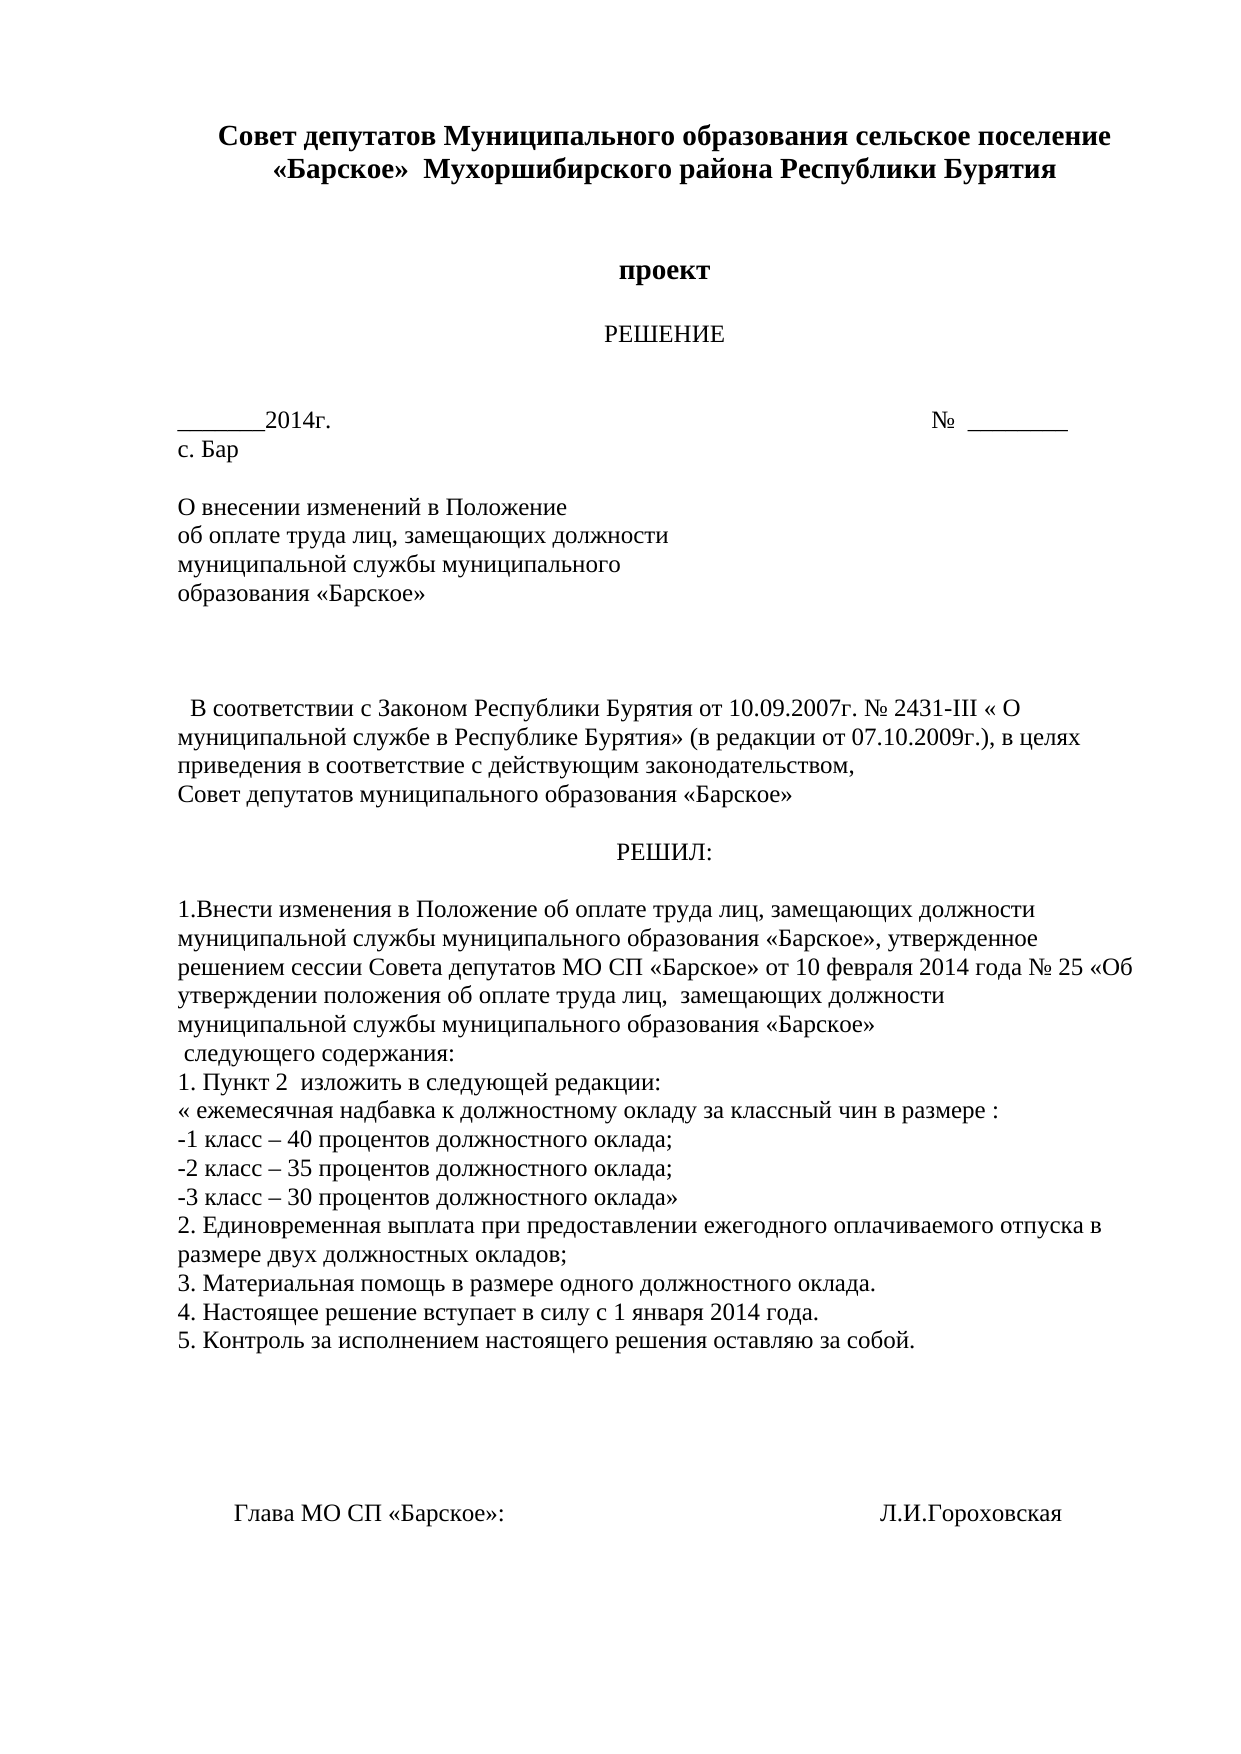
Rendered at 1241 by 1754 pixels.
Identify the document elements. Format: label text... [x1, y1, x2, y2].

text об оплате труда лиц, замещающих должности [177, 521, 1152, 549]
text О внесении изменений в Положение [177, 492, 1152, 521]
text муниципальной службы муниципального [177, 549, 1152, 578]
text В соответствии с Законом Республики Бурятия от 10.09.2007г. № 2431-III « О муниципальной службе в Республике Бурятия» (в редакции от 07.10.2009г.), в целях приведения в соответствие с действующим законодательством, [177, 693, 1152, 779]
text 4. Настоящее решение вступает в силу с 1 января 2014 года. [177, 1297, 1152, 1326]
text 1.Внести изменения в Положение об оплате труда лиц, замещающих должности муниципальной службы муниципального образования «Барское», утвержденное решением сессии Совета депутатов МО СП «Барское» от 10 февраля 2014 года № 25 «Об утверждении положения об оплате труда лиц, замещающих должности [177, 894, 1152, 1009]
text 1. Пункт 2 изложить в следующей редакции: [177, 1067, 1152, 1096]
text -3 класс – 30 процентов должностного оклада» [177, 1182, 1152, 1211]
text РЕШИЛ: [177, 837, 1152, 866]
text Совет депутатов Муниципального образования сельское поселение «Барское» Мухоршибирского района Республики Бурятия [177, 118, 1152, 185]
text с. Бар [177, 434, 1152, 463]
text следующего содержания: [177, 1038, 1152, 1067]
text 5. Контроль за исполнением настоящего решения оставляю за собой. [177, 1326, 1152, 1354]
text РЕШЕНИЕ [177, 319, 1152, 348]
text _______2014г. № ________ [177, 406, 1152, 434]
text 3. Материальная помощь в размере одного должностного оклада. [177, 1268, 1152, 1297]
text -2 класс – 35 процентов должностного оклада; [177, 1153, 1152, 1182]
text Глава МО СП «Барское»: Л.И.Гороховская [177, 1498, 1152, 1527]
text муниципальной службы муниципального образования «Барское» [177, 1009, 1152, 1038]
text образования «Барское» [177, 578, 1152, 607]
text -1 класс – 40 процентов должностного оклада; [177, 1124, 1152, 1153]
text 2. Единовременная выплата при предоставлении ежегодного оплачиваемого отпуска в размере двух должностных окладов; [177, 1211, 1152, 1268]
text проект [177, 252, 1152, 286]
text « ежемесячная надбавка к должностному окладу за классный чин в размере : [177, 1096, 1152, 1124]
text Совет депутатов муниципального образования «Барское» [177, 779, 1152, 808]
